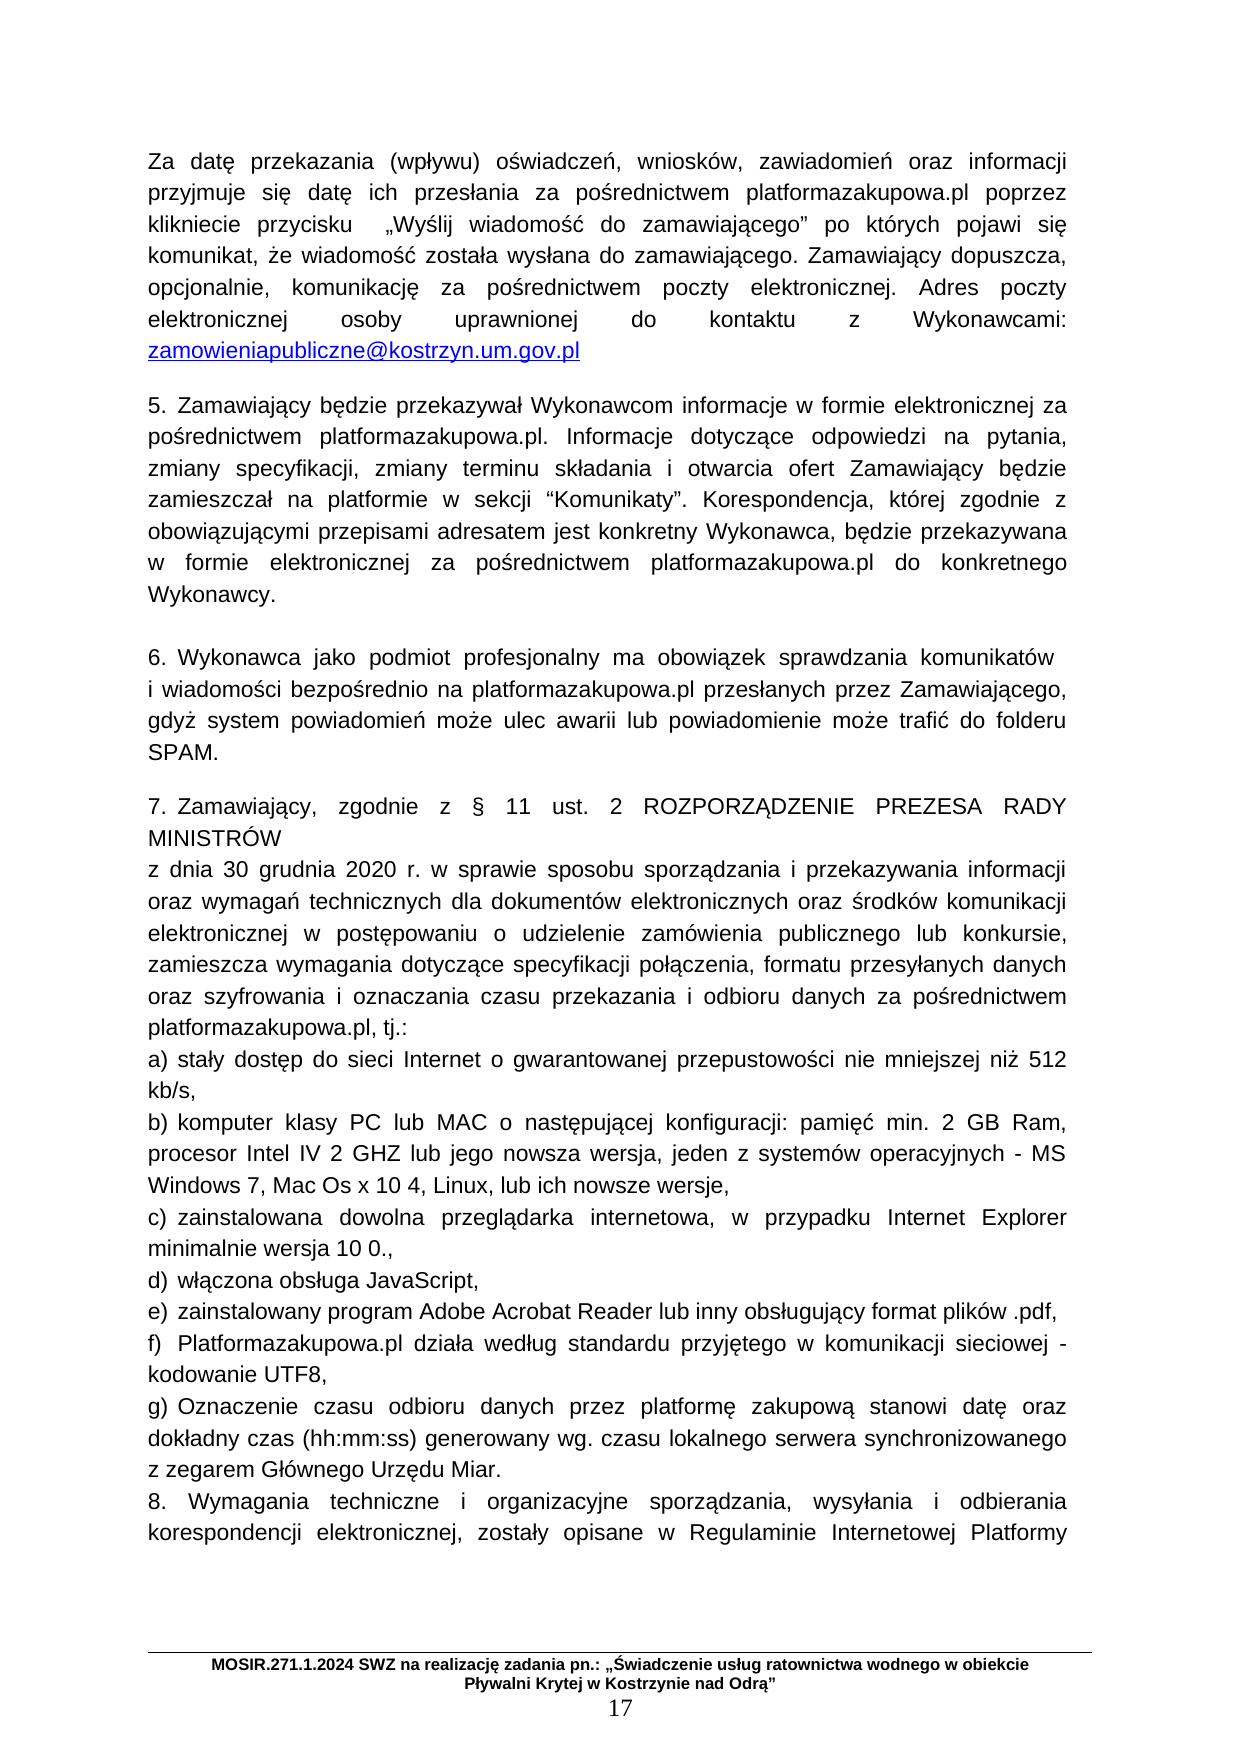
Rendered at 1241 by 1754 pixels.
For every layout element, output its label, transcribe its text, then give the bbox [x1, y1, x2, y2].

text c) zainstalowana dowolna przeglądarka internetowa, w przypadku Internet Explorer minimalnie wersja 10 0., [148, 1203, 1067, 1261]
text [148, 1488, 1067, 1546]
text Za datę przekazania (wpływu) oświadczeń, wniosków, zawiadomień oraz informacji przyjmuje się datę ich przesłania za pośrednictwem platformazakupowa.pl poprzez klikniecie przycisku „Wyślij wiadomość do zamawiającego” po których pojawi się komunikat, że wiadomość została wysłana do zamawiającego. Zamawiający dopuszcza, opcjonalnie, komunikację za pośrednictwem poczty elektronicznej. Adres poczty elektronicznej osoby uprawnionej do kontaktu z Wykonawcami: zamowieniapubliczne@kostrzyn.um.gov.pl [148, 148, 1067, 363]
text 7. Zamawiający, zgodnie z § 11 ust. 2 ROZPORZĄDZENIE PREZESA RADY MINISTRÓW z dnia 30 grudnia 2020 r. w sprawie sposobu sporządzania i przekazywania informacji oraz wymagań technicznych dla dokumentów elektronicznych oraz środków komunikacji elektronicznej w postępowaniu o udzielenie zamówienia publicznego lub konkursie, zamieszcza wymagania dotyczące specyfikacji połączenia, formatu przesyłanych danych oraz szyfrowania i oznaczania czasu przekazania i odbioru danych za pośrednictwem platformazakupowa.pl, tj.: [148, 793, 1067, 1041]
text b) komputer klasy PC lub MAC o następującej konfiguracji: pamięć min. 2 GB Ram, procesor Intel IV 2 GHZ lub jego nowsza wersja, jeden z systemów operacyjnych - MS Windows 7, Mac Os x 10 4, Linux, lub ich nowsze wersje, [148, 1109, 1067, 1198]
text d) włączona obsługa JavaScript, [148, 1267, 1067, 1293]
text 6. Wykonawca jako podmiot profesjonalny ma obowiązek sprawdzania komunikatów i wiadomości bezpośrednio na platformazakupowa.pl przesłanych przez Zamawiającego, gdyż system powiadomień może ulec awarii lub powiadomienie może trafić do folderu SPAM. [148, 644, 1067, 765]
text 5. Zamawiający będzie przekazywał Wykonawcom informacje w formie elektronicznej za pośrednictwem platformazakupowa.pl. Informacje dotyczące odpowiedzi na pytania, zmiany specyfikacji, zmiany terminu składania i otwarcia ofert Zamawiający będzie zamieszczał na platformie w sekcji “Komunikaty”. Korespondencja, której zgodnie z obowiązującymi przepisami adresatem jest konkretny Wykonawca, będzie przekazywana w formie elektronicznej za pośrednictwem platformazakupowa.pl do konkretnego Wykonawcy. [148, 392, 1067, 607]
text e) zainstalowany program Adobe Acrobat Reader lub inny obsługujący format plików .pdf, [148, 1298, 1067, 1324]
text g) Oznaczenie czasu odbioru danych przez platformę zakupową stanowi datę oraz dokładny czas (hh:mm:ss) generowany wg. czasu lokalnego serwera synchronizowanego z zegarem Głównego Urzędu Miar. [148, 1393, 1067, 1482]
text a) stały dostęp do sieci Internet o gwarantowanej przepustowości nie mniejszej niż 512 kb/s, [148, 1046, 1067, 1104]
text f) Platformazakupowa.pl działa według standardu przyjętego w komunikacji sieciowej - kodowanie UTF8, [148, 1330, 1067, 1388]
